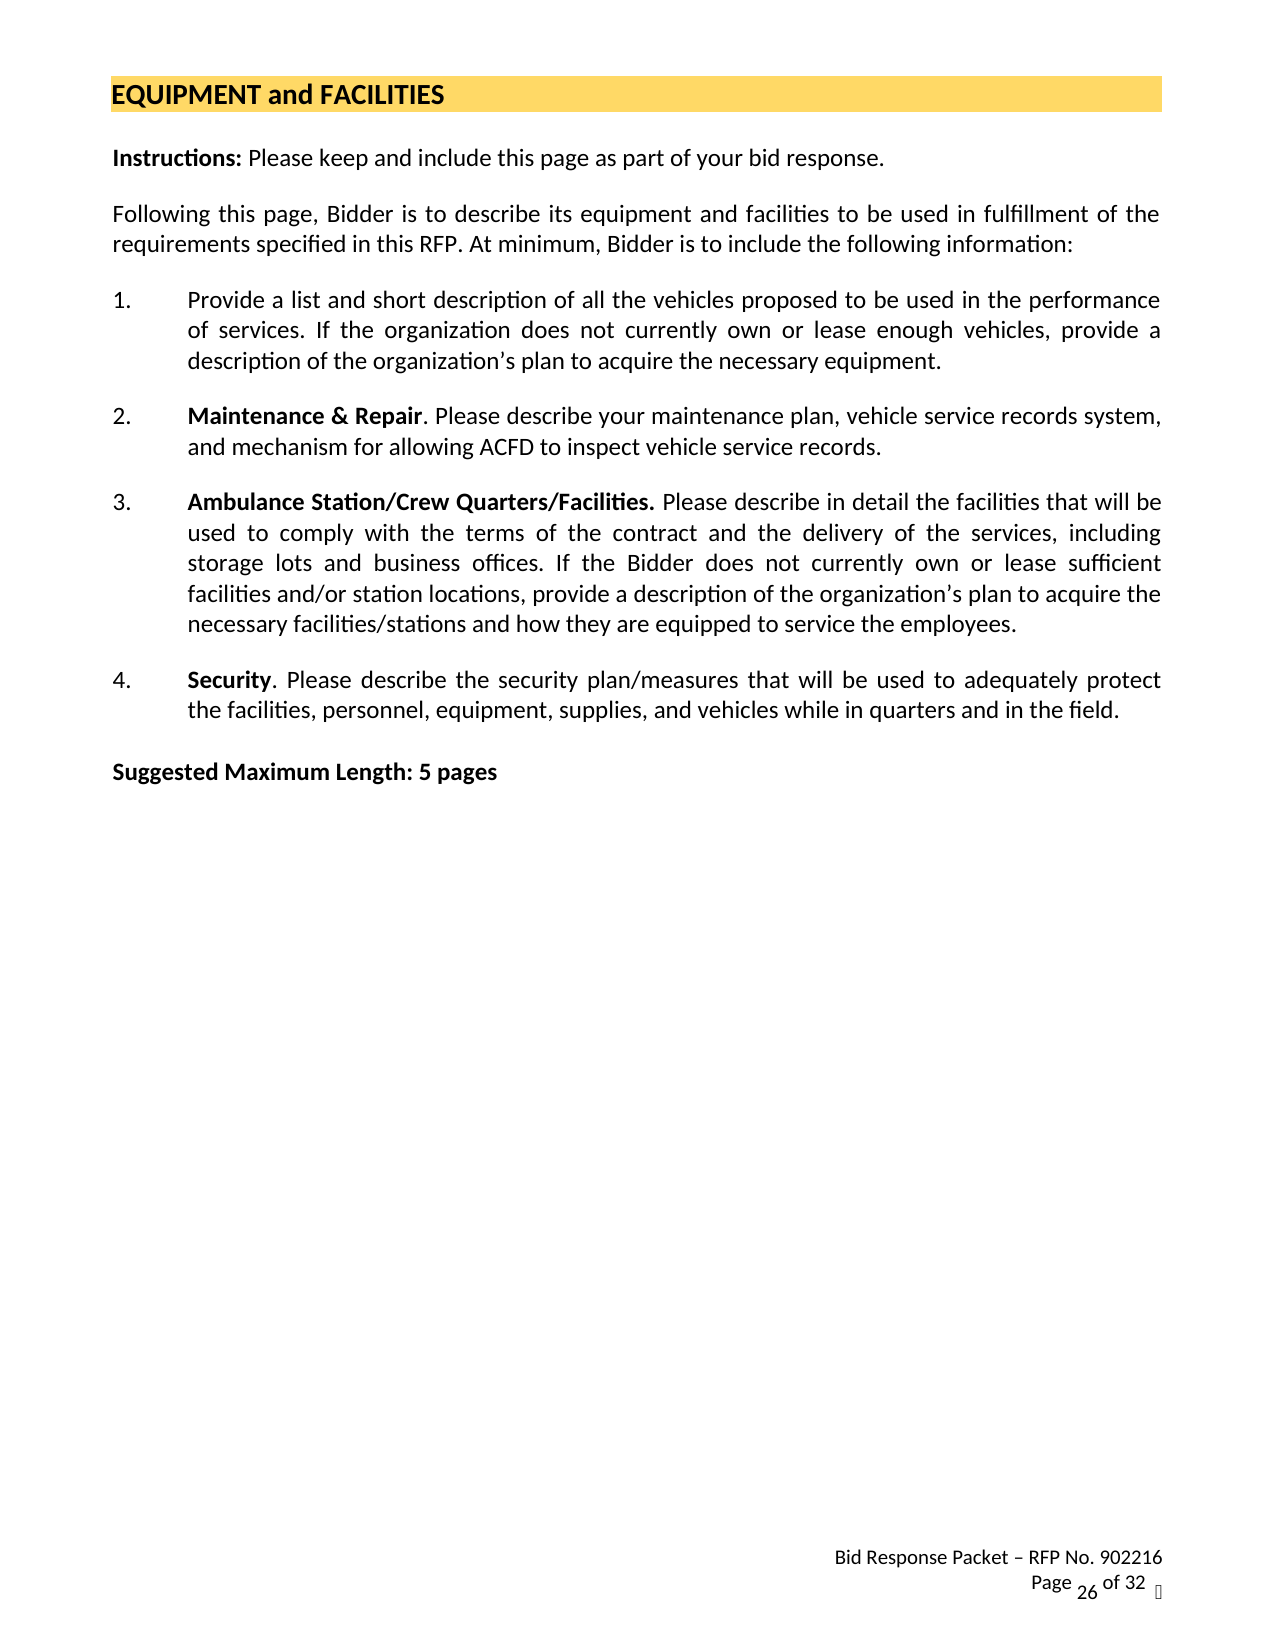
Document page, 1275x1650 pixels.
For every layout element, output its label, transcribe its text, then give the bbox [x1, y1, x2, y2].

text Following this page, Bidder is to describe its equipment and facilities to be used in fulfillment of the requirements specified in this RFP. At minimum, Bidder is to include the following information: [112, 198, 1162, 259]
text Instructions: Please keep and include this page as part of your bid response. [112, 142, 1162, 173]
list Maintenance & Repair. Please describe your maintenance plan, vehicle service records system, and mechanism for allowing ACFD to inspect vehicle service records. [112, 400, 1162, 461]
subtitle EQUIPMENT and FACILITIES [111, 76, 1162, 112]
list Provide a list and short description of all the vehicles proposed to be used in the performance of services. If the organization does not currently own or lease enough vehicles, provide a description of the organization’s plan to acquire the necessary equipment. [112, 284, 1162, 375]
list Ambulance Station/Crew Quarters/Facilities. Please describe in detail the facilities that will be used to comply with the terms of the contract and the delivery of the services, including storage lots and business offices. If the Bidder does not currently own or lease sufficient facilities and/or station locations, provide a description of the organization’s plan to acquire the necessary facilities/stations and how they are equipped to service the employees. [112, 486, 1162, 639]
list Security. Please describe the security plan/measures that will be used to adequately protect the facilities, personnel, equipment, supplies, and vehicles while in quarters and in the field. [112, 664, 1162, 725]
text Suggested Maximum Length: 5 pages [112, 756, 1162, 786]
